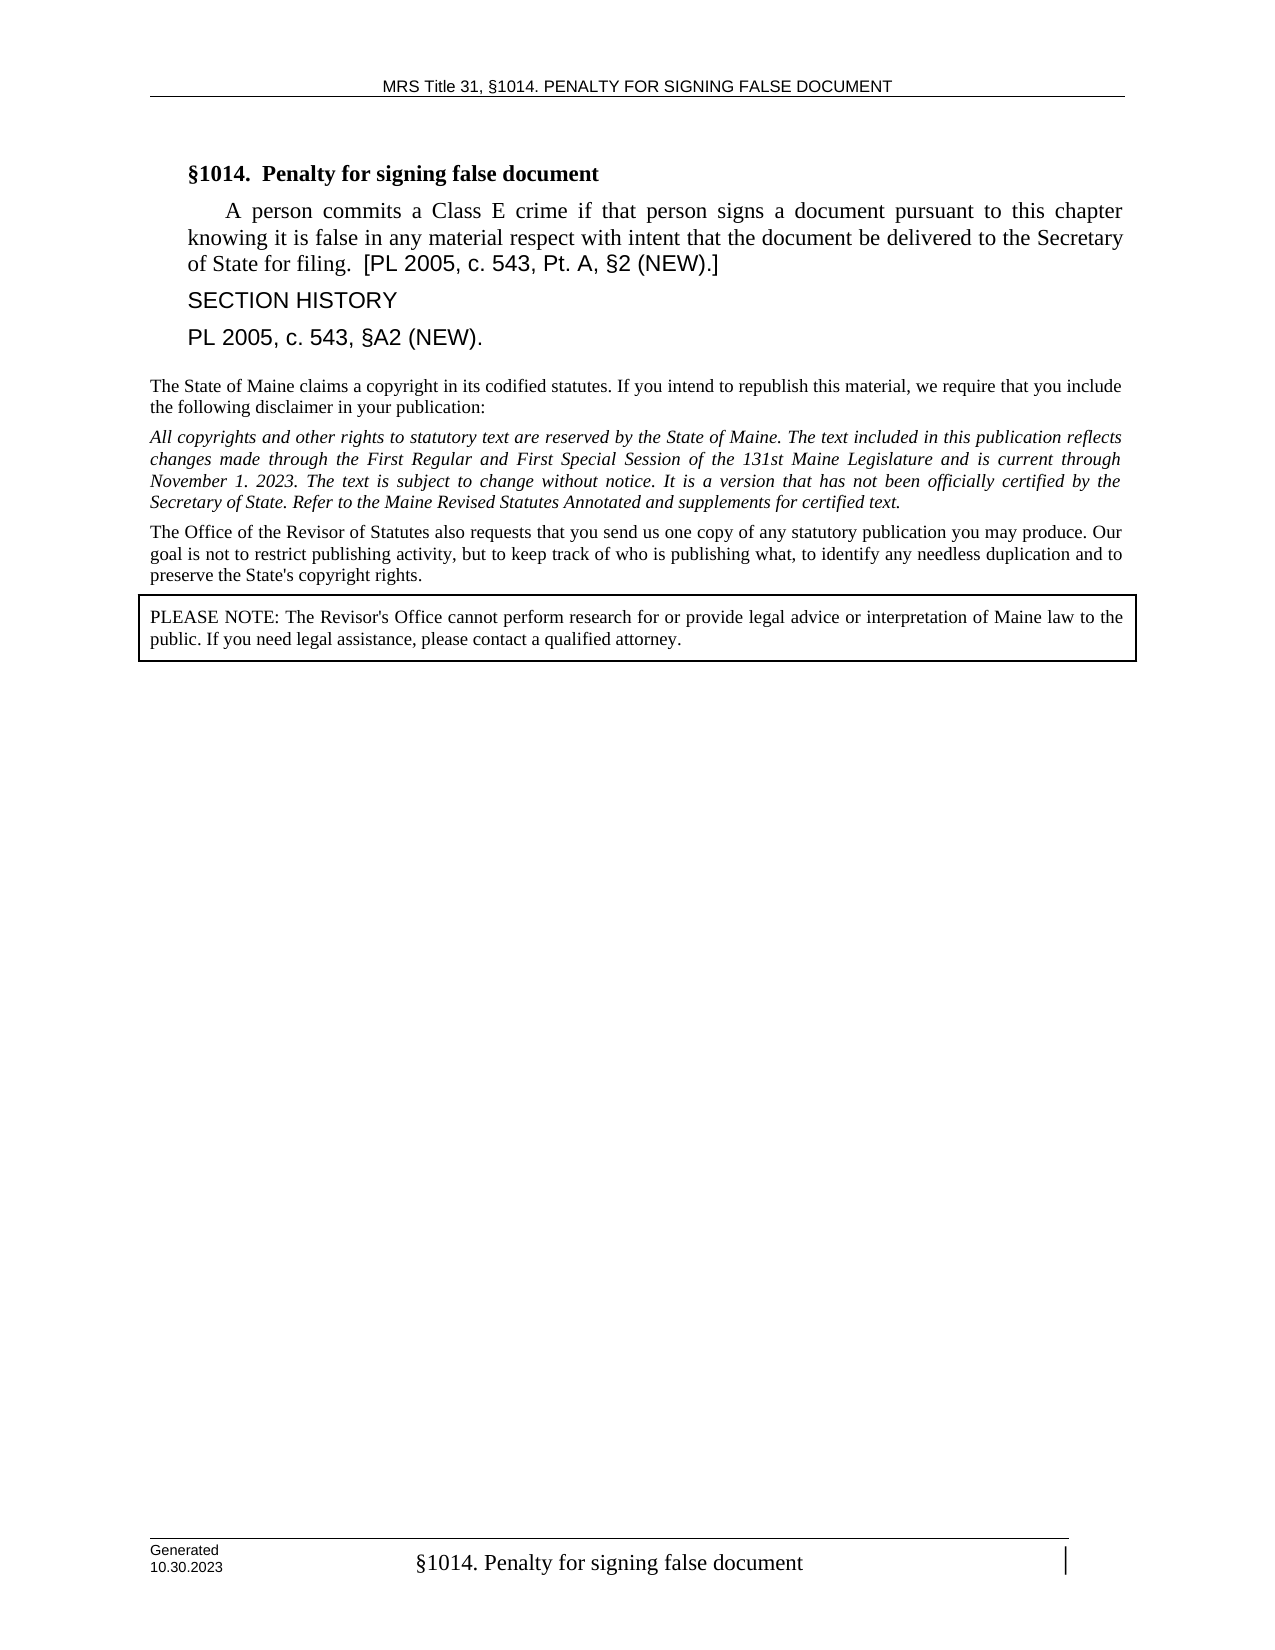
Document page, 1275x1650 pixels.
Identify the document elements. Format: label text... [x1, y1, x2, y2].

text A person commits a Class E crime if that person signs a document pursuant to this chapter knowing it is false in any material respect with intent that the document be delivered to the Secretary of State for filing. [PL 2005, c. 543, Pt. A, §2 (NEW).] [187, 197, 1125, 276]
text SECTION HISTORY [187, 287, 1125, 313]
text PL 2005, c. 543, §A2 (NEW). [187, 323, 1125, 350]
text §1014. Penalty for signing false document [187, 160, 1125, 187]
text All copyrights and other rights to statutory text are reserved by the State of Maine. The text included in this publication reflects changes made through the First Regular and First Special Session of the 131st Maine Legislature and is current through November 1. 2023 . The text is subject to change without notice. It is a version that has not been officially certified by the Secretary of State. Refer to the Maine Revised Statutes Annotated and supplements for certified text. [150, 426, 1125, 513]
text PLEASE NOTE: The Revisor's Office cannot perform research for or provide legal advice or interpretation of Maine law to the public. If you need legal assistance, please contact a qualified attorney. [140, 596, 1135, 660]
text The Office of the Revisor of Statutes also requests that you send us one copy of any statutory publication you may produce. Our goal is not to restrict publishing activity, but to keep track of who is publishing what, to identify any needless duplication and to preserve the State's copyright rights. [150, 521, 1125, 586]
text The State of Maine claims a copyright in its codified statutes. If you intend to republish this material, we require that you include the following disclaimer in your publication: [150, 375, 1125, 418]
